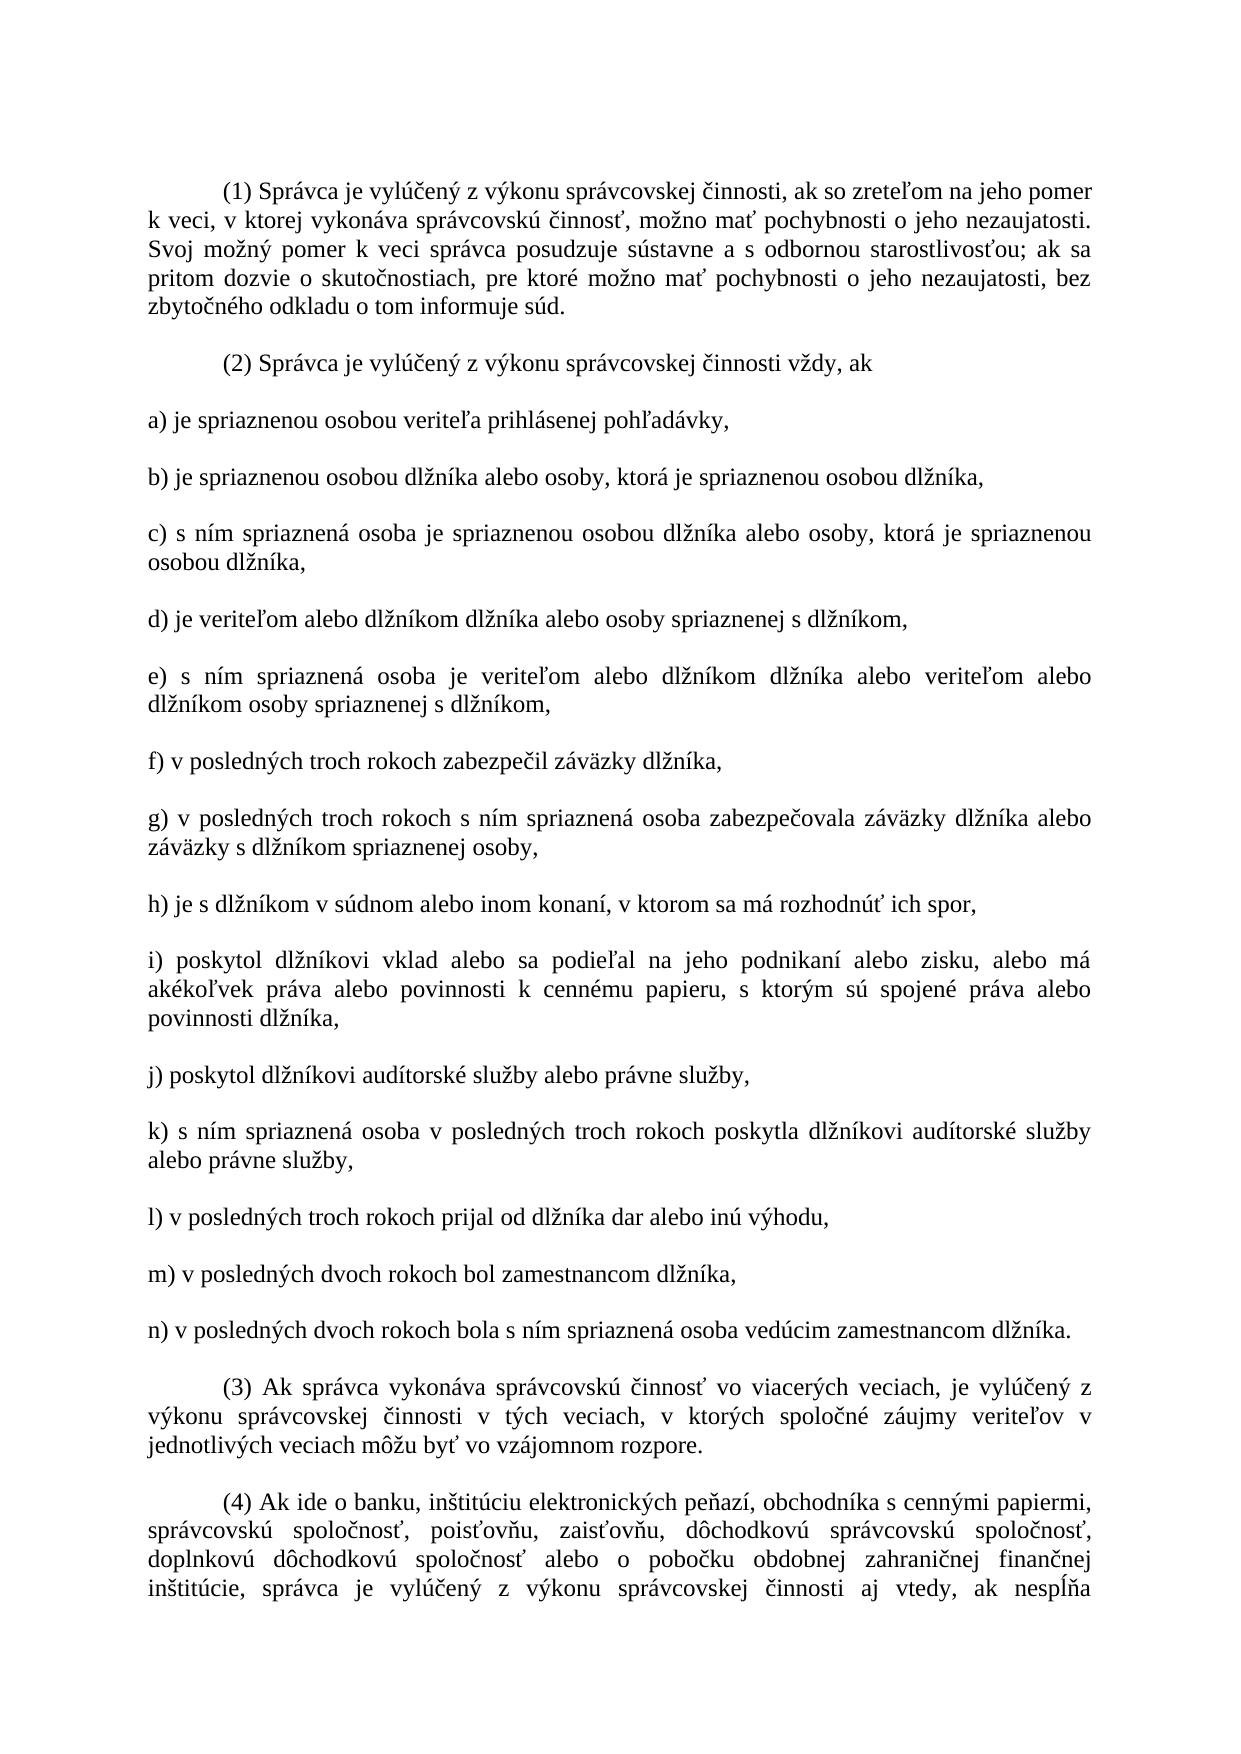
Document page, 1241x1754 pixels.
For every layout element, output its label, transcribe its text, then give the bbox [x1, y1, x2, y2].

text j) poskytol dlžníkovi audítorské služby alebo právne služby, [148, 1060, 1092, 1088]
text l) v posledných troch rokoch prijal od dlžníka dar alebo inú výhodu, [148, 1202, 1092, 1231]
text d) je veriteľom alebo dlžníkom dlžníka alebo osoby spriaznenej s dlžníkom, [148, 604, 1092, 633]
text c) s ním spriaznená osoba je spriaznenou osobou dlžníka alebo osoby, ktorá je spriaznenou osobou dlžníka, [148, 518, 1092, 576]
text n) v posledných dvoch rokoch bola s ním spriaznená osoba vedúcim zamestnancom dlžníka. [148, 1316, 1092, 1344]
text g) v posledných troch rokoch s ním spriaznená osoba zabezpečovala záväzky dlžníka alebo záväzky s dlžníkom spriaznenej osoby, [148, 803, 1092, 861]
text a) je spriaznenou osobou veriteľa prihlásenej pohľadávky, [148, 405, 1092, 434]
text b) je spriaznenou osobou dlžníka alebo osoby, ktorá je spriaznenou osobou dlžníka, [148, 462, 1092, 491]
text (3) Ak správca vykonáva správcovskú činnosť vo viacerých veciach, je vylúčený z výkonu správcovskej činnosti v tých veciach, v ktorých spoločné záujmy veriteľov v jednotlivých veciach môžu byť vo vzájomnom rozpore. [148, 1372, 1092, 1458]
text m) v posledných dvoch rokoch bol zamestnancom dlžníka, [148, 1259, 1092, 1287]
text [148, 1487, 1092, 1602]
text i) poskytol dlžníkovi vklad alebo sa podieľal na jeho podnikaní alebo zisku, alebo má akékoľvek práva alebo povinnosti k cennému papieru, s ktorým sú spojené práva alebo povinnosti dlžníka, [148, 945, 1092, 1032]
text (1) Správca je vylúčený z výkonu správcovskej činnosti, ak so zreteľom na jeho pomer k veci, v ktorej vykonáva správcovskú činnosť, možno mať pochybnosti o jeho nezaujatosti. Svoj možný pomer k veci správca posudzuje sústavne a s odbornou starostlivosťou; ak sa pritom dozvie o skutočnostiach, pre ktoré možno mať pochybnosti o jeho nezaujatosti, bez zbytočného odkladu o tom informuje súd. [148, 176, 1092, 320]
text e) s ním spriaznená osoba je veriteľom alebo dlžníkom dlžníka alebo veriteľom alebo dlžníkom osoby spriaznenej s dlžníkom, [148, 661, 1092, 718]
text h) je s dlžníkom v súdnom alebo inom konaní, v ktorom sa má rozhodnúť ich spor, [148, 889, 1092, 917]
text (2) Správca je vylúčený z výkonu správcovskej činnosti vždy, ak [148, 348, 1092, 377]
text f) v posledných troch rokoch zabezpečil záväzky dlžníka, [148, 746, 1092, 775]
text k) s ním spriaznená osoba v posledných troch rokoch poskytla dlžníkovi audítorské služby alebo právne služby, [148, 1116, 1092, 1174]
